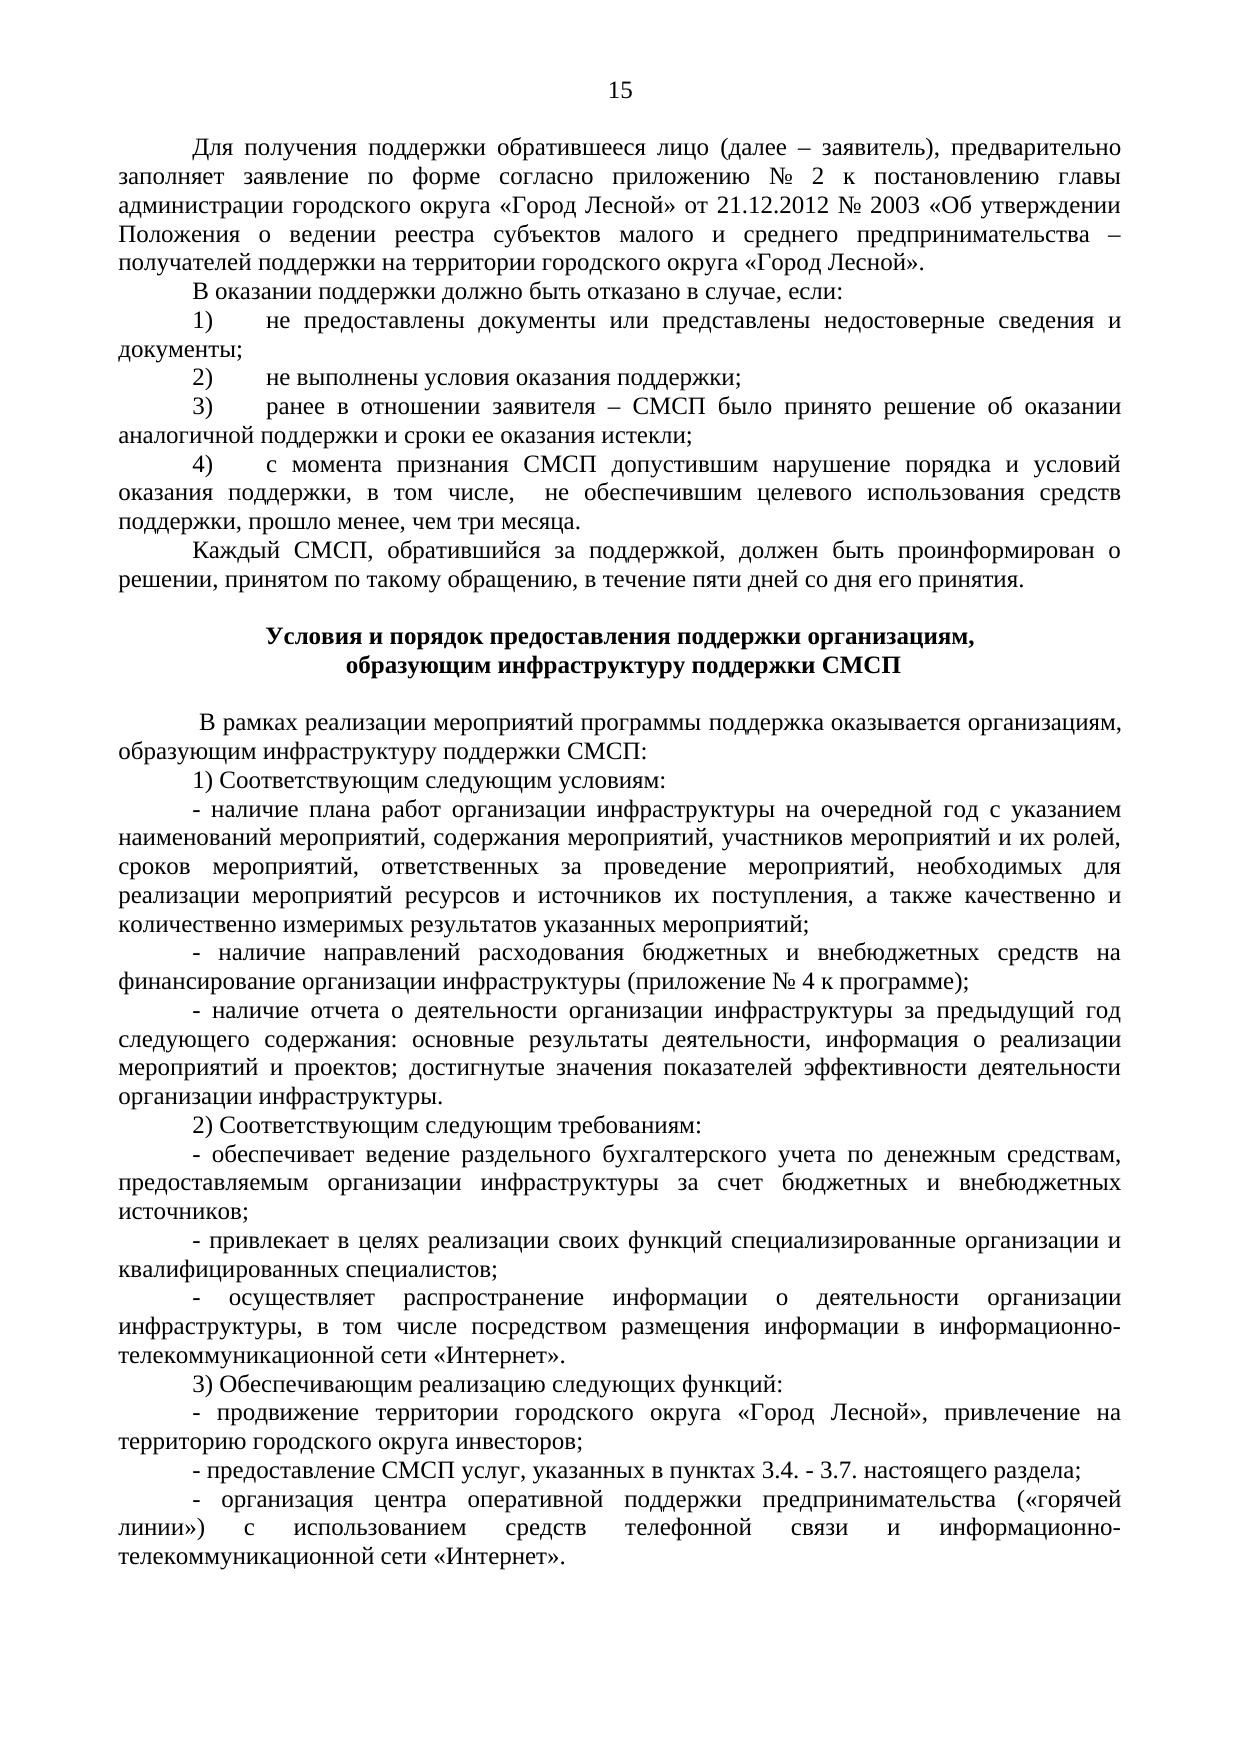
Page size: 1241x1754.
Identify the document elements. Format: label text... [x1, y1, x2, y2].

text - наличие направлений расходования бюджетных и внебюджетных средств на финансирование организации инфраструктуры (приложение № 4 к программе); [118, 937, 1122, 995]
text Для получения поддержки обратившееся лицо (далее – заявитель), предварительно заполняет заявление по форме согласно приложению № 2 к постановлению главы администрации городского округа «Город Лесной» от 21.12.2012 № 2003 «Об утверждении Положения о ведении реестра субъектов малого и среднего предпринимательства – получателей поддержки на территории городского округа «Город Лесной». [118, 132, 1122, 276]
text 2) Соответствующим следующим требованиям: [192, 1110, 1122, 1139]
text - организация центра оперативной поддержки предпринимательства («горячей линии») с использованием средств телефонной связи и информационно-телекоммуникационной сети «Интернет». [118, 1484, 1122, 1570]
text образующим инфраструктуру поддержки СМСП [118, 650, 1122, 679]
list не предоставлены документы или представлены недостоверные сведения и документы; [118, 305, 1122, 362]
list не выполнены условия оказания поддержки; [118, 362, 1122, 391]
list с момента признания СМСП допустившим нарушение порядка и условий оказания поддержки, в том числе, не обеспечившим целевого использования средств поддержки, прошло менее, чем три месяца. [118, 449, 1122, 535]
text - наличие отчета о деятельности организации инфраструктуры за предыдущий год следующего содержания: основные результаты деятельности, информация о реализации мероприятий и проектов; достигнутые значения показателей эффективности деятельности организации инфраструктуры. [118, 995, 1122, 1110]
text - предоставление СМСП услуг, указанных в пунктах 3.4. - 3.7. настоящего раздела; [118, 1455, 1122, 1484]
text Условия и порядок предоставления поддержки организациям, [118, 621, 1122, 650]
text В оказании поддержки должно быть отказано в случае, если: [118, 276, 1122, 305]
text - наличие плана работ организации инфраструктуры на очередной год с указанием наименований мероприятий, содержания мероприятий, участников мероприятий и их ролей, сроков мероприятий, ответственных за проведение мероприятий, необходимых для реализации мероприятий ресурсов и источников их поступления, а также качественно и количественно измеримых результатов указанных мероприятий; [118, 794, 1122, 937]
text - обеспечивает ведение раздельного бухгалтерского учета по денежным средствам, предоставляемым организации инфраструктуры за счет бюджетных и внебюджетных источников; [118, 1139, 1122, 1225]
text 1) Соответствующим следующим условиям: [118, 765, 1122, 794]
text Каждый СМСП, обратившийся за поддержкой, должен быть проинформирован о решении, принятом по такому обращению, в течение пяти дней со дня его принятия. [118, 535, 1122, 592]
text В рамках реализации мероприятий программы поддержка оказывается организациям, образующим инфраструктуру поддержки СМСП: [118, 707, 1122, 765]
text 3) Обеспечивающим реализацию следующих функций: [118, 1369, 1122, 1397]
text - привлекает в целях реализации своих функций специализированные организации и квалифицированных специалистов; [118, 1225, 1122, 1282]
text - осуществляет распространение информации о деятельности организации инфраструктуры, в том числе посредством размещения информации в информационно-телекоммуникационной сети «Интернет». [118, 1282, 1122, 1369]
list ранее в отношении заявителя – СМСП было принято решение об оказании аналогичной поддержки и сроки ее оказания истекли; [118, 391, 1122, 449]
text - продвижение территории городского округа «Город Лесной», привлечение на территорию городского округа инвесторов; [118, 1397, 1122, 1455]
